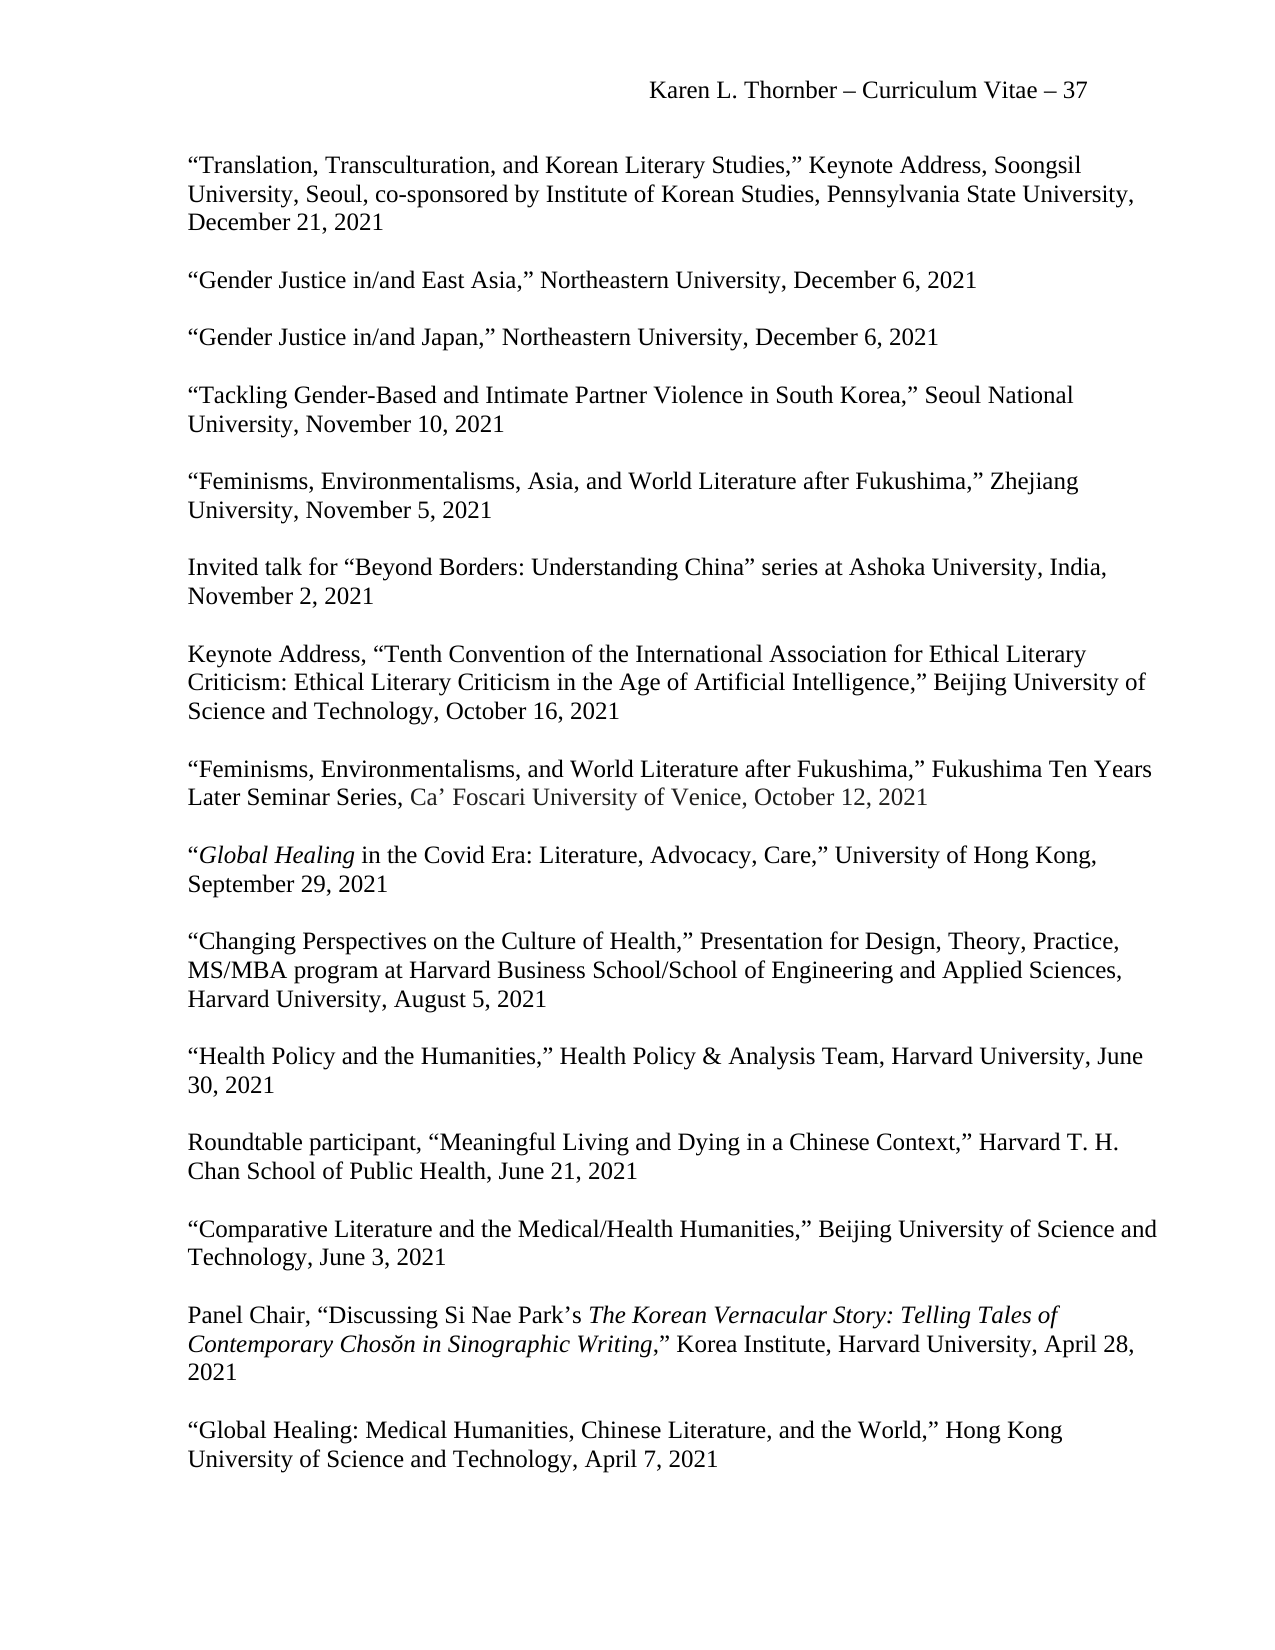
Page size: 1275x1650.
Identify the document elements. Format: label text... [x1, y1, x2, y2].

text Roundtable participant, “Meaningful Living and Dying in a Chinese Context,” Harvard T. H. Chan School of Public Health, June 21, 2021 [187, 1127, 1162, 1185]
text “Translation, Transculturation, and Korean Literary Studies,” Keynote Address, Soongsil University, Seoul, co-sponsored by Institute of Korean Studies, Pennsylvania State University, December 21, 2021 [187, 150, 1162, 236]
text “Health Policy and the Humanities,” Health Policy & Analysis Team, Harvard University, June 30, 2021 [187, 1041, 1162, 1099]
text “Gender Justice in/and Japan,” Northeastern University, December 6, 2021 [187, 322, 1162, 351]
text “Gender Justice in/and East Asia,” Northeastern University, December 6, 2021 [187, 265, 1162, 294]
text Invited talk for “Beyond Borders: Understanding China” series at Ashoka University, India, November 2, 2021 [187, 552, 1162, 610]
text “Comparative Literature and the Medical/Health Humanities,” Beijing University of Science and Technology, June 3, 2021 [187, 1214, 1162, 1271]
text “Feminisms, Environmentalisms, Asia, and World Literature after Fukushima,” Zhejiang University, November 5, 2021 [187, 466, 1162, 524]
text “Global Healing: Medical Humanities, Chinese Literature, and the World,” Hong Kong University of Science and Technology, April 7, 2021 [187, 1415, 1162, 1472]
text “Feminisms, Environmentalisms, and World Literature after Fukushima,” Fukushima Ten Years Later Seminar Series, Ca’ Foscari University of Venice, October 12, 2021 [187, 754, 1162, 811]
text “Global Healing in the Covid Era: Literature, Advocacy, Care,” University of Hong Kong, September 29, 2021 [187, 840, 1162, 897]
text “Changing Perspectives on the Culture of Health,” Presentation for Design, Theory, Practice, MS/MBA program at Harvard Business School/School of Engineering and Applied Sciences, Harvard University, August 5, 2021 [187, 926, 1162, 1012]
text “Tackling Gender-Based and Intimate Partner Violence in South Korea,” Seoul National University, November 10, 2021 [187, 380, 1162, 437]
text Keynote Address, “Tenth Convention of the International Association for Ethical Literary Criticism: Ethical Literary Criticism in the Age of Artificial Intelligence,” Beijing University of Science and Technology, October 16, 2021 [187, 639, 1162, 725]
text Panel Chair, “Discussing Si Nae Park’s The Korean Vernacular Story: Telling Tales of Contemporary Chosŏn in Sinographic Writing,” Korea Institute, Harvard University, April 28, 2021 [187, 1300, 1162, 1386]
